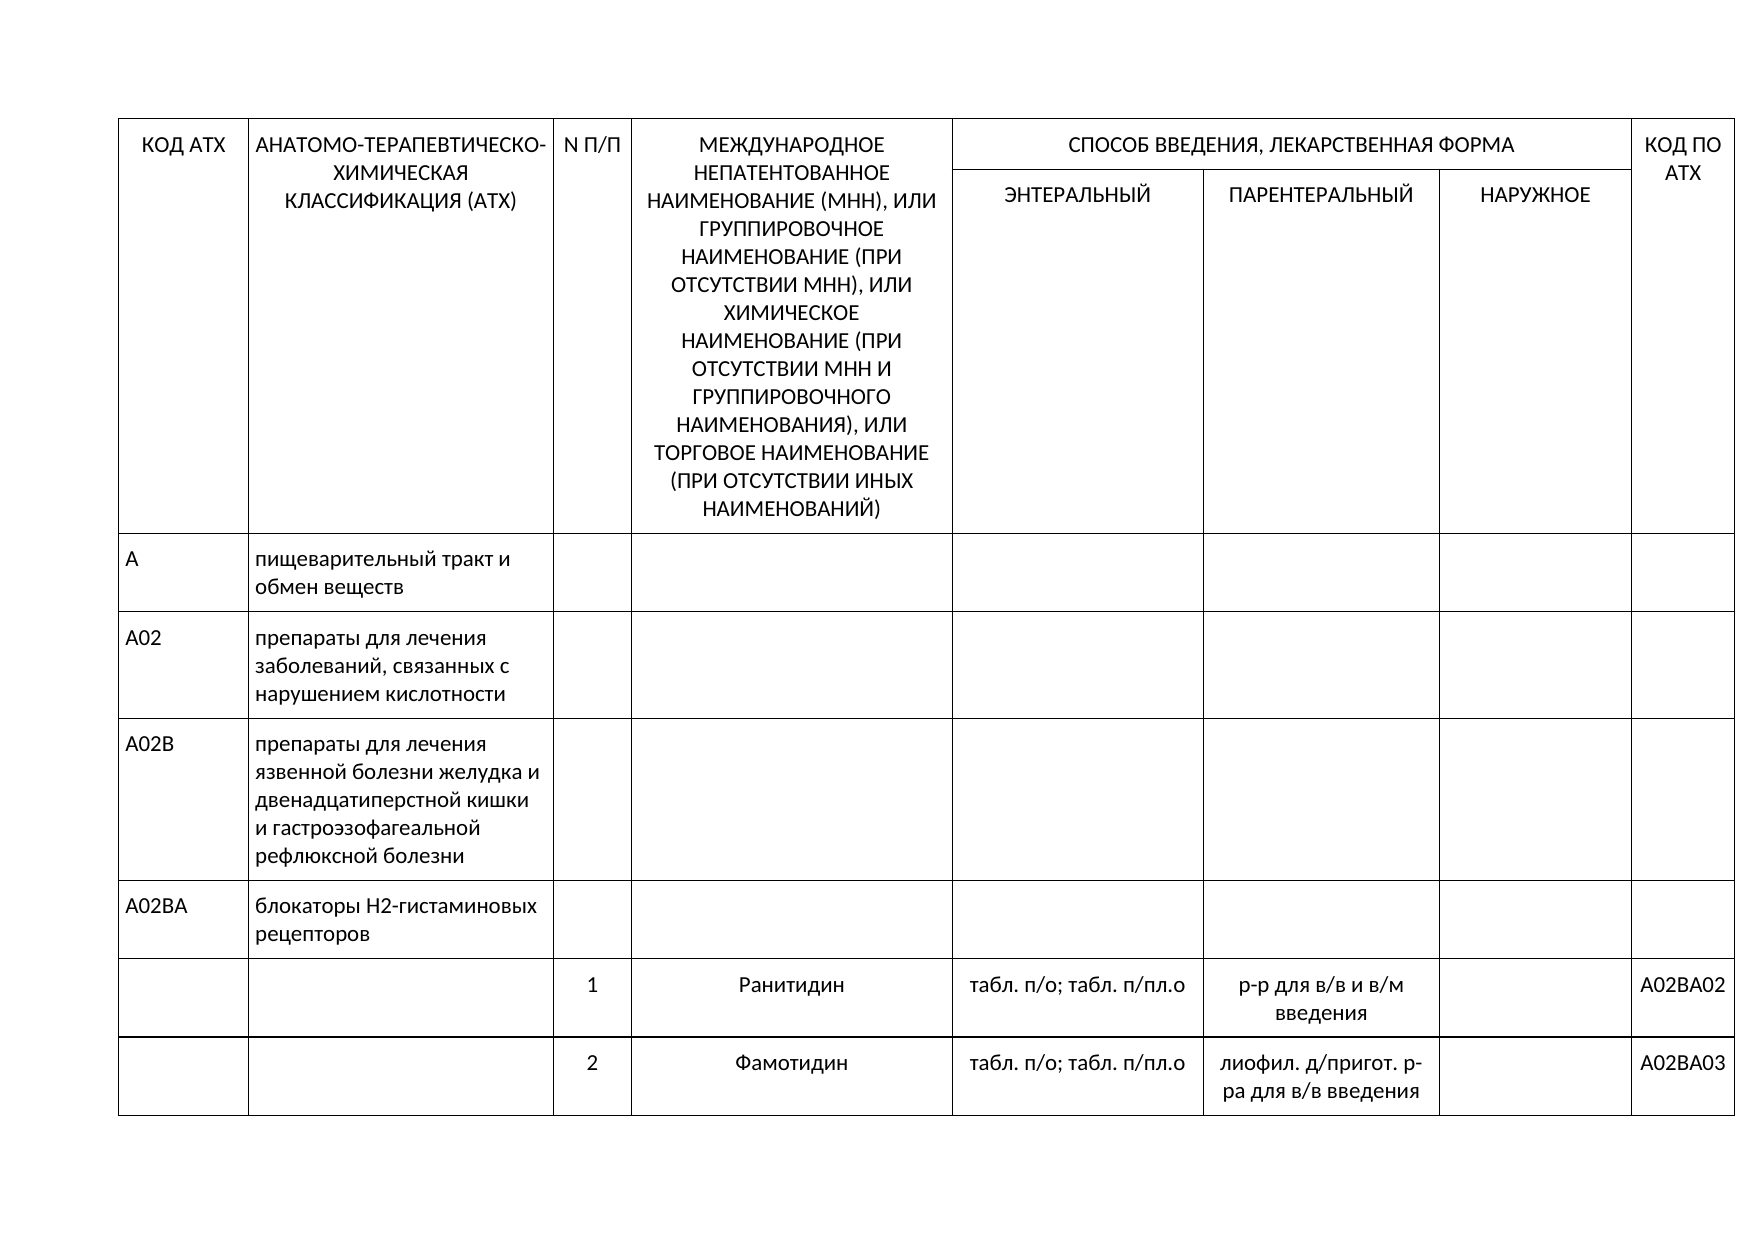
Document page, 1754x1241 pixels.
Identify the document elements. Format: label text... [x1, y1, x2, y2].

table_cell Фамотидин [632, 1038, 952, 1115]
table_cell [632, 612, 952, 717]
table_cell [554, 719, 631, 880]
table_cell 2 [554, 1038, 631, 1115]
table_cell препараты для лечения язвенной болезни желудка и двенадцатиперстной кишки и гастроэзофагеальной рефлюксной болезни [249, 719, 553, 880]
table_cell [1204, 534, 1439, 611]
table_cell [249, 959, 553, 1036]
table_cell [1632, 612, 1734, 717]
table_cell A02BA [119, 881, 248, 958]
table_cell [554, 612, 631, 717]
table_cell пищеварительный тракт и обмен веществ [249, 534, 553, 611]
table_cell [1204, 612, 1439, 717]
table_header КОД АТХ [119, 119, 248, 533]
table_cell [1440, 881, 1631, 958]
table_cell лиофил. д/пригот. р-ра для в/в введения [1204, 1038, 1439, 1115]
table_cell [1632, 534, 1734, 611]
table_cell табл. п/о; табл. п/пл.о [953, 1038, 1203, 1115]
table_cell ПАРЕНТЕРАЛЬНЫЙ [1204, 170, 1439, 533]
table_cell [953, 534, 1203, 611]
table_cell НАРУЖНОЕ [1440, 170, 1631, 533]
table_cell р-р для в/в и в/м введения [1204, 959, 1439, 1036]
table_cell [632, 534, 952, 611]
table_cell Ранитидин [632, 959, 952, 1036]
table_cell [1440, 719, 1631, 880]
table_header АНАТОМО-ТЕРАПЕВТИЧЕСКО-ХИМИЧЕСКАЯ КЛАССИФИКАЦИЯ (АТХ) [249, 119, 553, 533]
table_cell табл. п/о; табл. п/пл.о [953, 959, 1203, 1036]
table_cell [953, 719, 1203, 880]
table_cell [632, 719, 952, 880]
table_cell [554, 881, 631, 958]
table_cell A [119, 534, 248, 611]
table_header N П/П [554, 119, 631, 533]
table_cell [1440, 534, 1631, 611]
table_cell [1204, 719, 1439, 880]
table_cell [554, 534, 631, 611]
table_cell A02 [119, 612, 248, 717]
table_cell [953, 612, 1203, 717]
table_cell препараты для лечения заболеваний, связанных с нарушением кислотности [249, 612, 553, 717]
table_cell 1 [554, 959, 631, 1036]
table_cell [1440, 959, 1631, 1036]
table_cell A02BA03 [1632, 1038, 1734, 1115]
table_header СПОСОБ ВВЕДЕНИЯ, ЛЕКАРСТВЕННАЯ ФОРМА [953, 119, 1631, 168]
table_cell [953, 881, 1203, 958]
table_cell [1632, 719, 1734, 880]
table_cell [1632, 881, 1734, 958]
table_cell [632, 881, 952, 958]
table_cell [1204, 881, 1439, 958]
table_cell [1440, 1038, 1631, 1115]
table_cell блокаторы Н2-гистаминовых рецепторов [249, 881, 553, 958]
table_cell A02BA02 [1632, 959, 1734, 1036]
table_header КОД ПО АТХ [1632, 119, 1734, 533]
table_cell [249, 1038, 553, 1115]
table_cell [119, 1038, 248, 1115]
table_cell [119, 959, 248, 1036]
table_header МЕЖДУНАРОДНОЕ НЕПАТЕНТОВАННОЕ НАИМЕНОВАНИЕ (МНН), ИЛИ ГРУППИРОВОЧНОЕ НАИМЕНОВАНИЕ (ПРИ ОТСУТСТВИИ МНН), ИЛИ ХИМИЧЕСКОЕ НАИМЕНОВАНИЕ (ПРИ ОТСУТСТВИИ МНН И ГРУППИРОВОЧНОГО НАИМЕНОВАНИЯ), ИЛИ ТОРГОВОЕ НАИМЕНОВАНИЕ (ПРИ ОТСУТСТВИИ ИНЫХ НАИМЕНОВАНИЙ) [632, 119, 952, 533]
table_cell A02B [119, 719, 248, 880]
table_cell ЭНТЕРАЛЬНЫЙ [953, 170, 1203, 533]
table_cell [1440, 612, 1631, 717]
